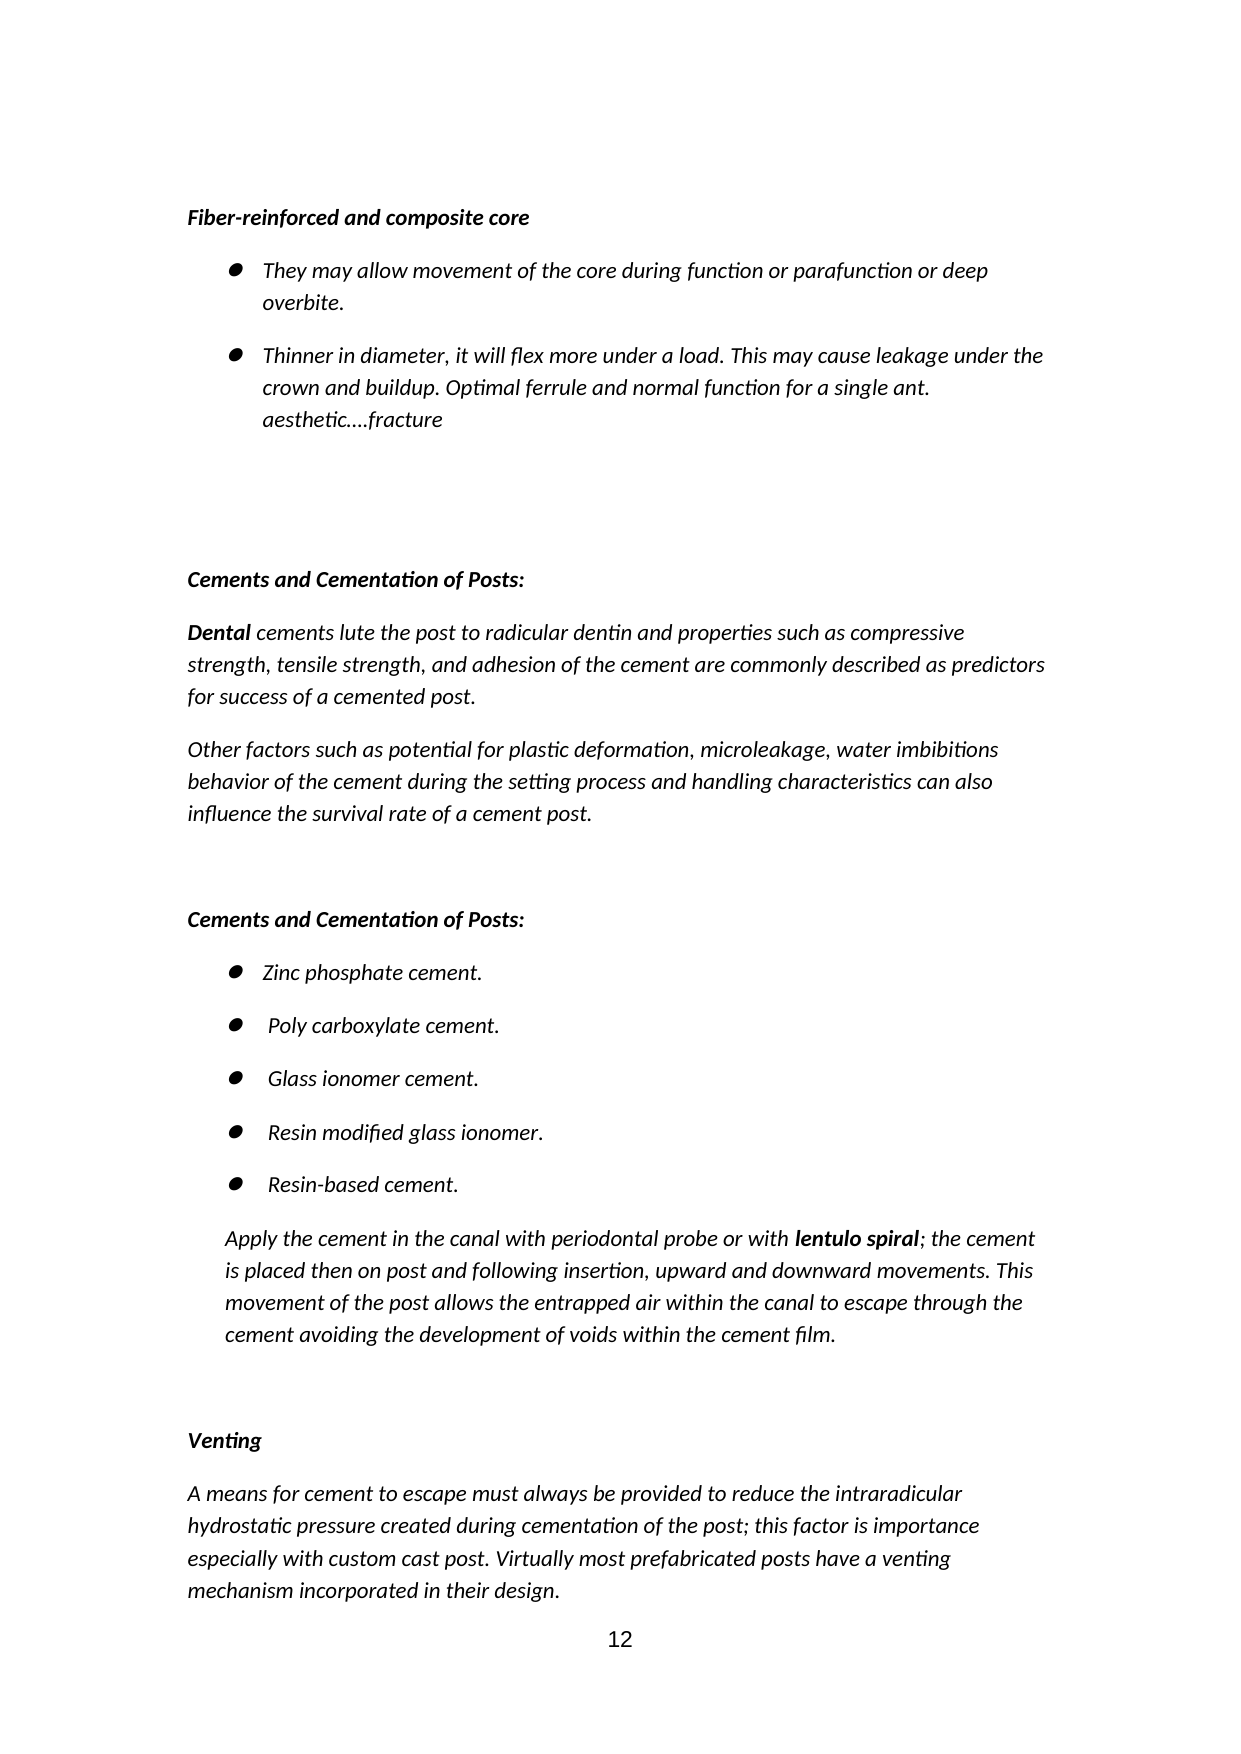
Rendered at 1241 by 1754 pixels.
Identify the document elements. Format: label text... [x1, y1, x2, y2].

text Fiber-reinforced and composite core [187, 203, 1053, 231]
list Zinc phosphate cement. [225, 958, 1053, 987]
text Apply the cement in the canal with periodontal probe or with lentulo spiral; the cement is placed then on post and following insertion, upward and downward movements. This movement of the post allows the entrapped air within the canal to escape through the cement avoiding the development of voids within the cement film. [225, 1224, 1053, 1348]
list Glass ionomer cement. [225, 1064, 1053, 1093]
list Poly carboxylate cement. [225, 1012, 1053, 1039]
list Thinner in diameter, it will flex more under a load. This may cause leakage under the crown and buildup. Optimal ferrule and normal function for a single ant. aesthetic….fracture [225, 341, 1053, 434]
text Other factors such as potential for plastic deformation, microleakage, water imbibitions behavior of the cement during the setting process and handling characteristics can also influence the survival rate of a cement post. [187, 735, 1053, 827]
text Dental cements lute the post to radicular dentin and properties such as compressive strength, tensile strength, and adhesion of the cement are commonly described as predictors for success of a cemented post. [187, 618, 1053, 710]
text Venting [187, 1426, 1053, 1454]
text Cements and Cementation of Posts: [187, 906, 1053, 933]
text A means for cement to escape must always be provided to reduce the intraradicular hydrostatic pressure created during cementation of the post; this factor is importance especially with custom cast post. Virtually most prefabricated posts have a venting mechanism incorporated in their design. [187, 1479, 1053, 1604]
text Cements and Cementation of Posts: [187, 565, 1053, 593]
list Resin modified glass ionomer. [225, 1118, 1053, 1146]
list Resin-based cement. [225, 1171, 1053, 1199]
list They may allow movement of the core during function or parafunction or deep overbite. [225, 256, 1053, 316]
